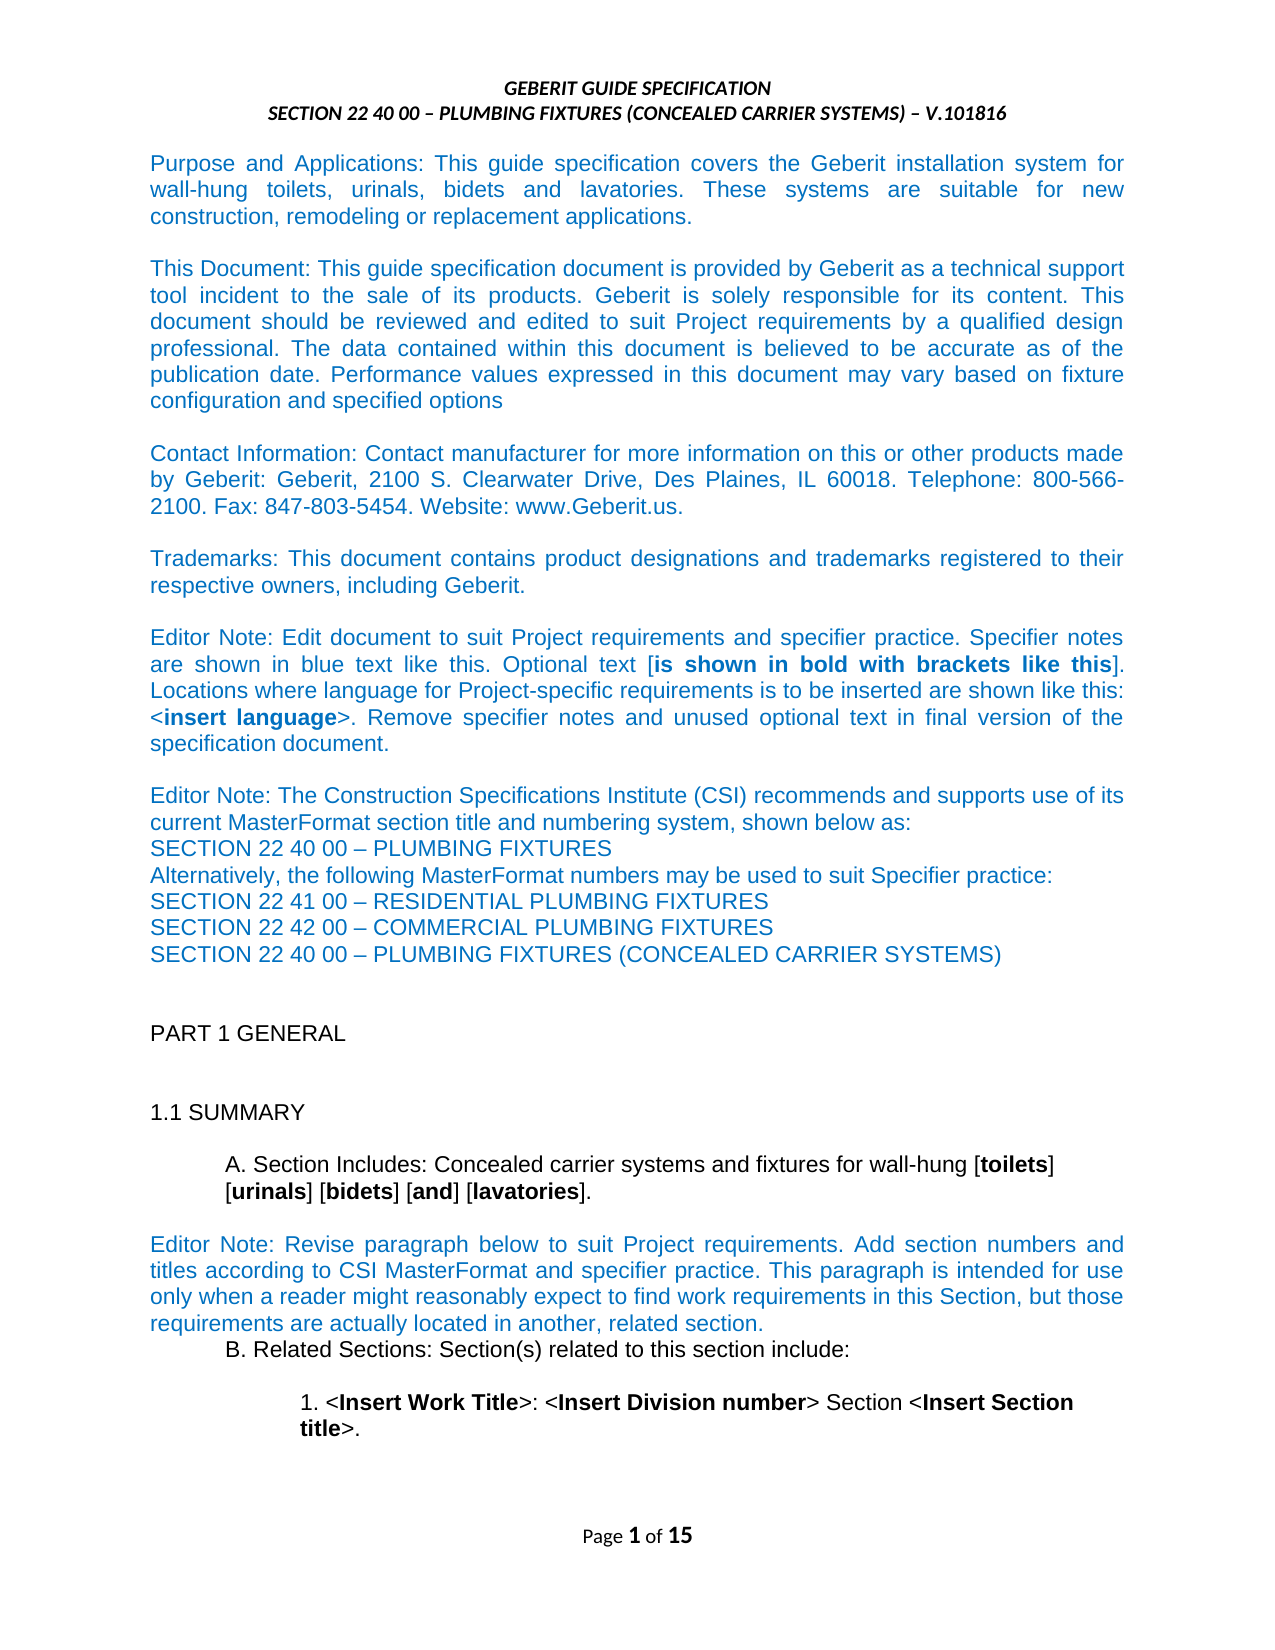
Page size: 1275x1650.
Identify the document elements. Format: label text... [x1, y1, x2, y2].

text B. Related Sections: Section(s) related to this section include: [225, 1336, 1125, 1362]
text SECTION 22 41 00 – RESIDENTIAL PLUMBING FIXTURES [150, 888, 1125, 914]
text 1.1 SUMMARY [150, 1099, 1125, 1125]
text SECTION 22 42 00 – COMMERCIAL PLUMBING FIXTURES [150, 914, 1125, 941]
text Editor Note: Revise paragraph below to suit Project requirements. Add section numbers and titles according to CSI MasterFormat and specifier practice. This paragraph is intended for use only when a reader might reasonably expect to find work requirements in this Section, but those requirements are actually located in another, related section. [150, 1231, 1125, 1336]
text Alternatively, the following MasterFormat numbers may be used to suit Specifier practice: [150, 862, 1125, 888]
text Purpose and Applications: This guide specification covers the Geberit installation system for wall-hung toilets, urinals, bidets and lavatories. These systems are suitable for new construction, remodeling or replacement applications. [150, 150, 1125, 229]
text This Document: This guide specification document is provided by Geberit as a technical support tool incident to the sale of its products. Geberit is solely responsible for its content. This document should be reviewed and edited to suit Project requirements by a qualified design professional. The data contained within this document is believed to be accurate as of the publication date. Performance values expressed in this document may vary based on fixture configuration and specified options [150, 255, 1125, 413]
text Contact Information: Contact manufacturer for more information on this or other products made by Geberit: Geberit, 2100 S. Clearwater Drive, Des Plaines, IL 60018. Telephone: 800-566-2100. Fax: 847-803-5454. Website: www.Geberit.us. [150, 440, 1125, 519]
text SECTION 22 40 00 – PLUMBING FIXTURES [150, 835, 1125, 862]
text Editor Note: Edit document to suit Project requirements and specifier practice. Specifier notes are shown in blue text like this. Optional text [is shown in bold with brackets like this]. Locations where language for Project-specific requirements is to be inserted are shown like this: <insert language>. Remove specifier notes and unused optional text in final version of the specification document. [150, 624, 1125, 756]
text SECTION 22 40 00 – PLUMBING FIXTURES (CONCEALED CARRIER SYSTEMS) [150, 941, 1125, 967]
text A. Section Includes: Concealed carrier systems and fixtures for wall-hung [toilets] [urinals] [bidets] [and] [lavatories]. [225, 1151, 1125, 1204]
text 1. <Insert Work Title>: <Insert Division number> Section <Insert Section title>. [300, 1389, 1125, 1441]
text Trademarks: This document contains product designations and trademarks registered to their respective owners, including Geberit. [150, 545, 1125, 598]
text Editor Note: The Construction Specifications Institute (CSI) recommends and supports use of its current MasterFormat section title and numbering system, shown below as: [150, 782, 1125, 835]
text PART 1 GENERAL [150, 1020, 1125, 1046]
